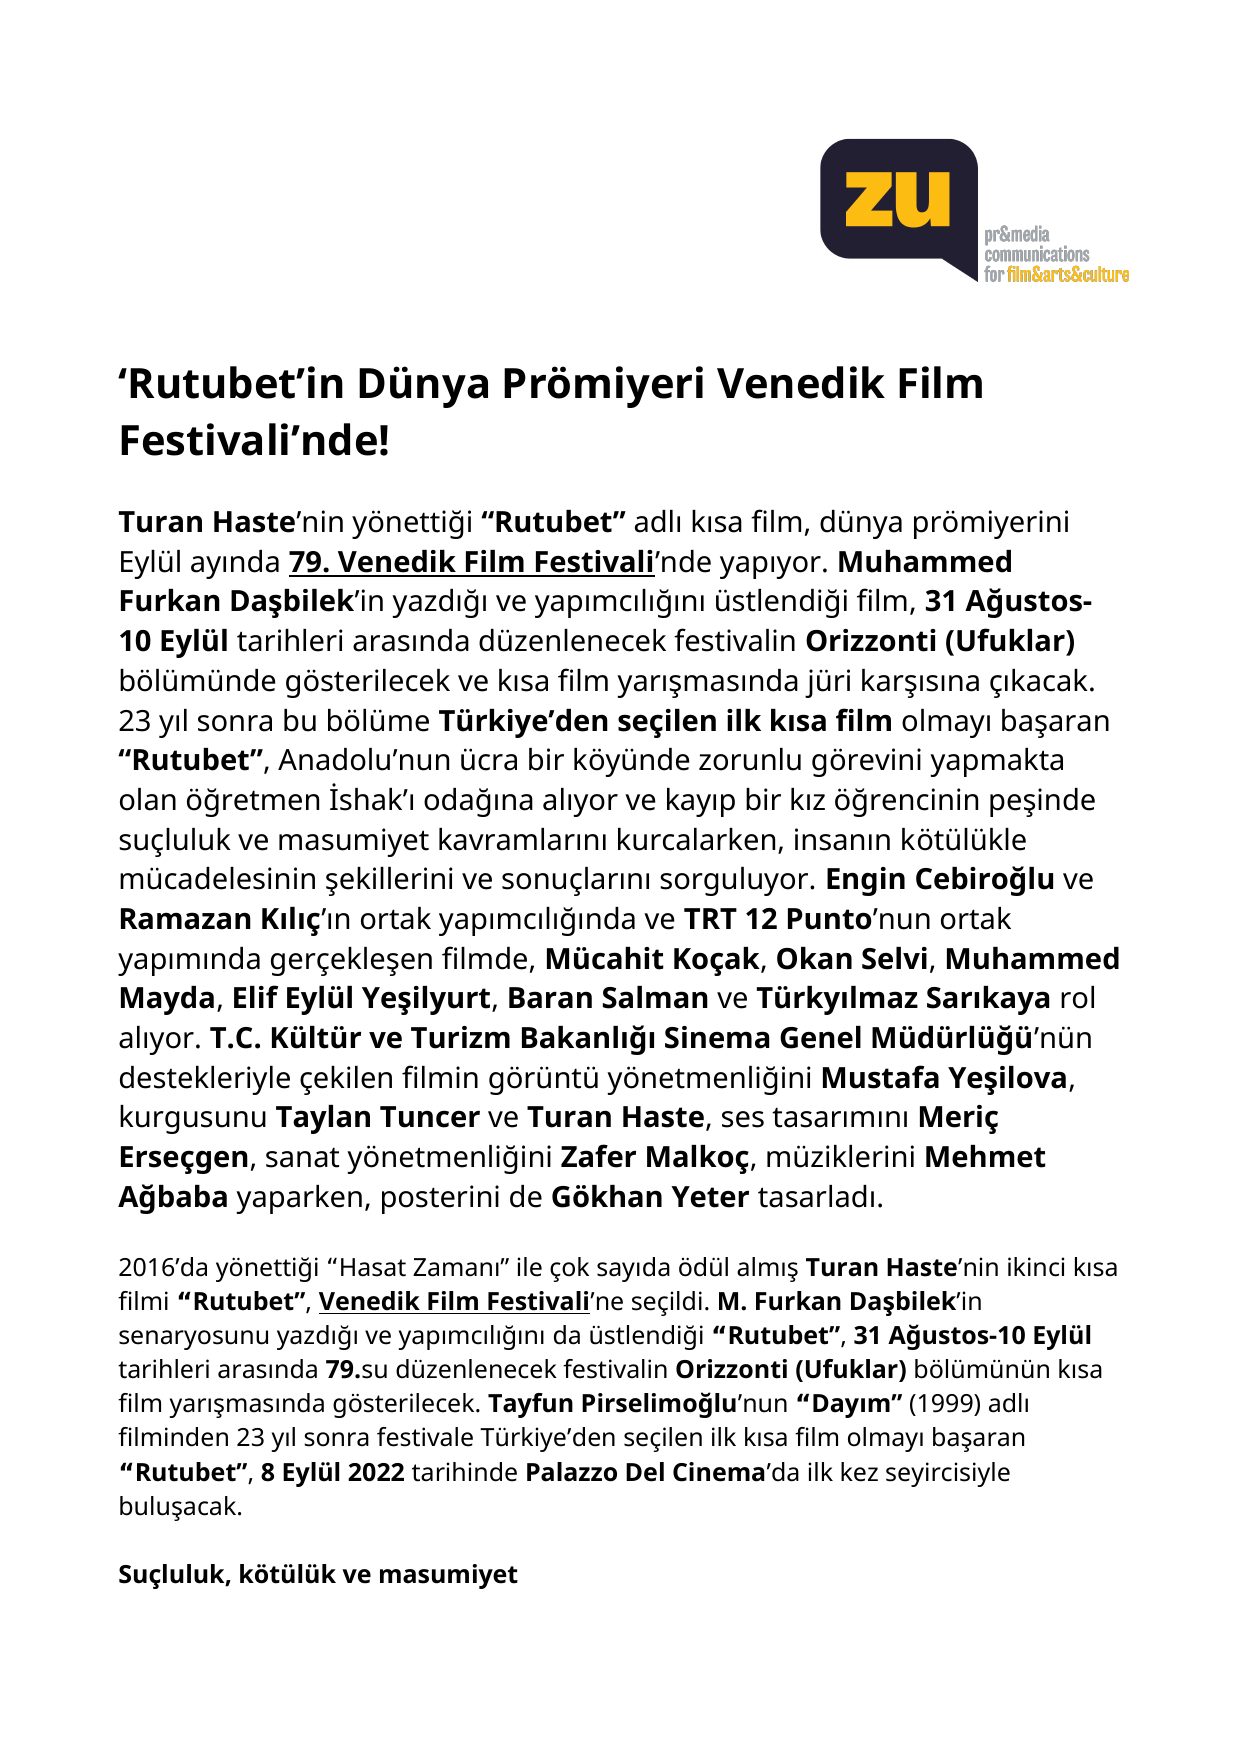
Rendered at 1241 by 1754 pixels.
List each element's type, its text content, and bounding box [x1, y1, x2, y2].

text 2016’da yönettiği “Hasat Zamanı” ile çok sayıda ödül almış Turan Haste’nin ikinci kısa filmi “Rutubet”, Venedik Film Festivali’ne seçildi. M. Furkan Daşbilek’in senaryosunu yazdığı ve yapımcılığını da üstlendiği “Rutubet”, 31 Ağustos-10 Eylül tarihleri arasında 79.su düzenlenecek festivalin Orizzonti (Ufuklar) bölümünün kısa film yarışmasında gösterilecek. Tayfun Pirselimoğlu’nun “Dayım” (1999) adlı filminden 23 yıl sonra festivale Türkiye’den seçilen ilk kısa film olmayı başaran “Rutubet”, 8 Eylül 2022 tarihinde Palazzo Del Cinema’da ilk kez seyircisiyle buluşacak. [118, 1250, 1122, 1522]
text Suçluluk, kötülük ve masumiyet [118, 1556, 1122, 1590]
text ‘Rutubet’in Dünya Prömiyeri Venedik Film Festivali’nde! [118, 354, 1122, 467]
text Turan Haste’nin yönettiği “Rutubet” adlı kısa film, dünya prömiyerini Eylül ayında 79. Venedik Film Festivali’nde yapıyor. Muhammed Furkan Daşbilek’in yazdığı ve yapımcılığını üstlendiği film, 31 Ağustos-10 Eylül tarihleri arasında düzenlenecek festivalin Orizzonti (Ufuklar) bölümünde gösterilecek ve kısa film yarışmasında jüri karşısına çıkacak. 23 yıl sonra bu bölüme Türkiye’den seçilen ilk kısa film olmayı başaran “Rutubet”, Anadolu’nun ücra bir köyünde zorunlu görevini yapmakta olan öğretmen İshak’ı odağına alıyor ve kayıp bir kız öğrencinin peşinde suçluluk ve masumiyet kavramlarını kurcalarken, insanın kötülükle mücadelesinin şekillerini ve sonuçlarını sorguluyor. Engin Cebiroğlu ve Ramazan Kılıç’ın ortak yapımcılığında ve TRT 12 Punto’nun ortak yapımında gerçekleşen filmde, Mücahit Koçak, Okan Selvi, Muhammed Mayda, Elif Eylül Yeşilyurt, Baran Salman ve Türkyılmaz Sarıkaya rol alıyor. T.C. Kültür ve Turizm Bakanlığı Sinema Genel Müdürlüğü’nün destekleriyle çekilen filmin görüntü yönetmenliğini Mustafa Yeşilova, kurgusunu Taylan Tuncer ve Turan Haste, ses tasarımını Meriç Erseçgen, sanat yönetmenliğini Zafer Malkoç, müziklerini Mehmet Ağbaba yaparken, posterini de Gökhan Yeter tasarladı. [118, 501, 1122, 1216]
picture [810, 130, 1141, 292]
